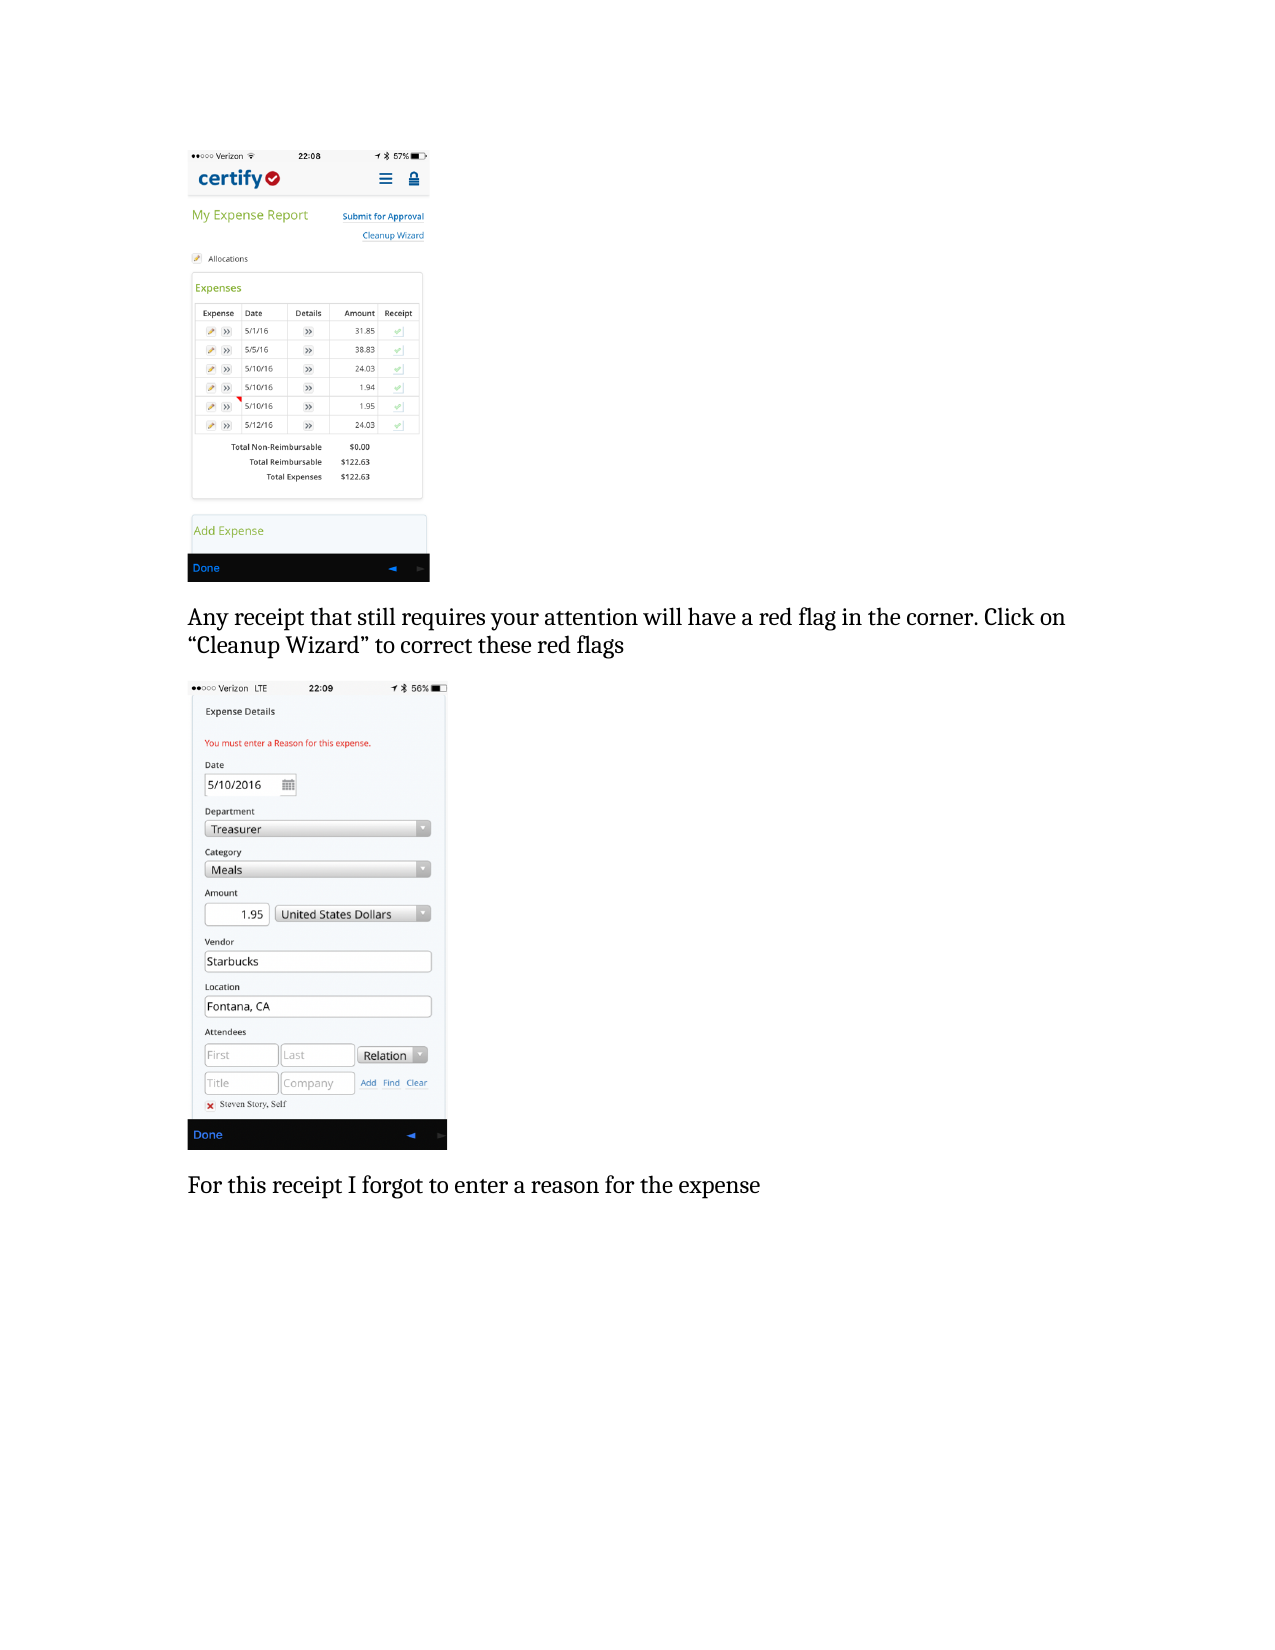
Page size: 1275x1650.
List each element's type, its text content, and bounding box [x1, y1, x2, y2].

text For this receipt I forgot to enter a reason for the expense [187, 1171, 1087, 1199]
text Any receipt that still requires your attention will have a red flag in the corner. Click on “Cleanup Wizard” to correct these red flags [187, 602, 1087, 660]
picture [187, 150, 430, 582]
picture [187, 680, 448, 1150]
